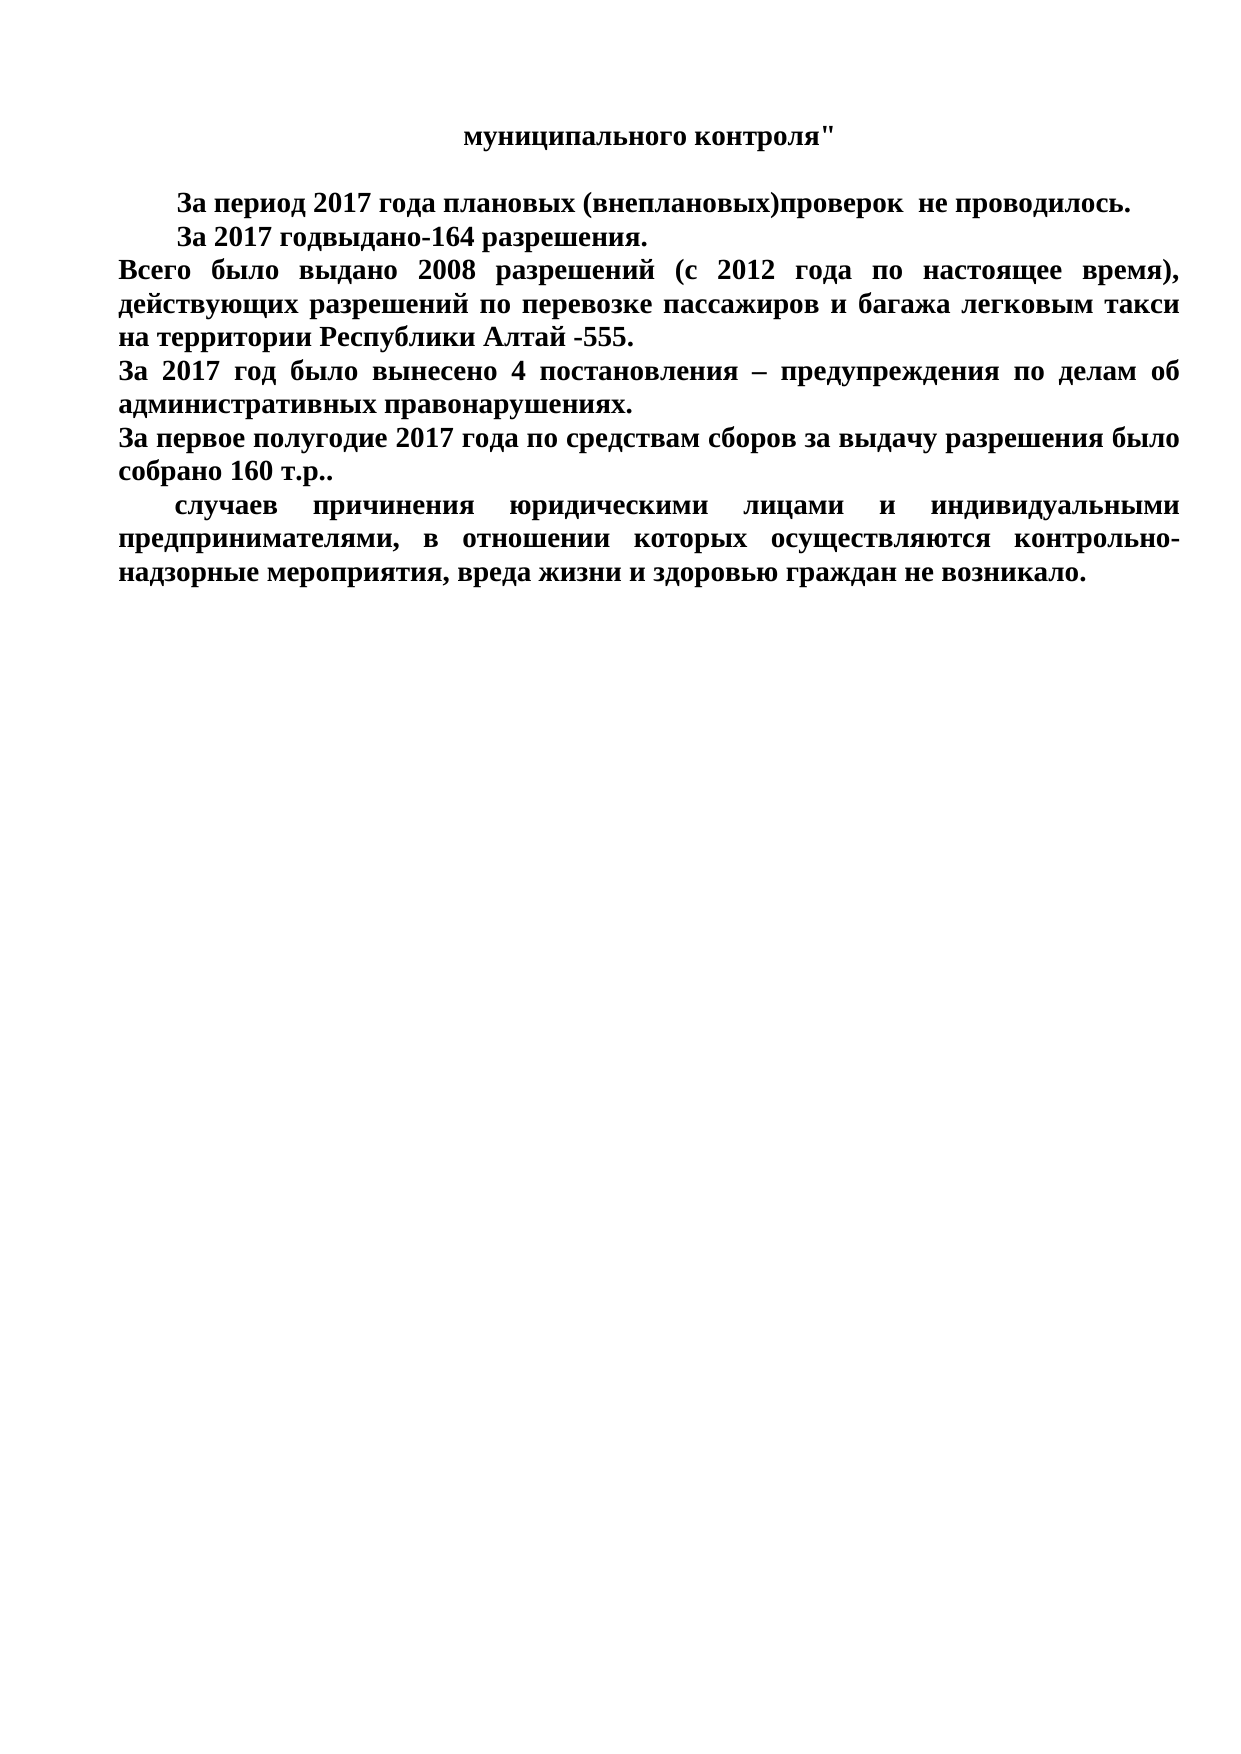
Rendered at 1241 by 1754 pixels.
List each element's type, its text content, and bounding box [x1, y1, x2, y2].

text случаев причинения юридическими лицами и индивидуальными предпринимателями, в отношении которых осуществляются контрольно-надзорные мероприятия, вреда жизни и здоровью граждан не возникало. [118, 487, 1181, 588]
text За первое полугодие 2017 года по средствам сборов за выдачу разрешения было собрано 160 т.р.. [118, 420, 1181, 487]
text За период 2017 года плановых (внеплановых)проверок не проводилось. [118, 185, 1181, 219]
text За 2017 годвыдано-164 разрешения. [118, 219, 1181, 252]
text За 2017 год было вынесено 4 постановления – предупреждения по делам об административных правонарушениях. [118, 353, 1181, 420]
text муниципального контроля" [118, 118, 1181, 152]
text Всего было выдано 2008 разрешений (с 2012 года по настоящее время), действующих разрешений по перевозке пассажиров и багажа легковым такси на территории Республики Алтай -555. [118, 252, 1181, 353]
